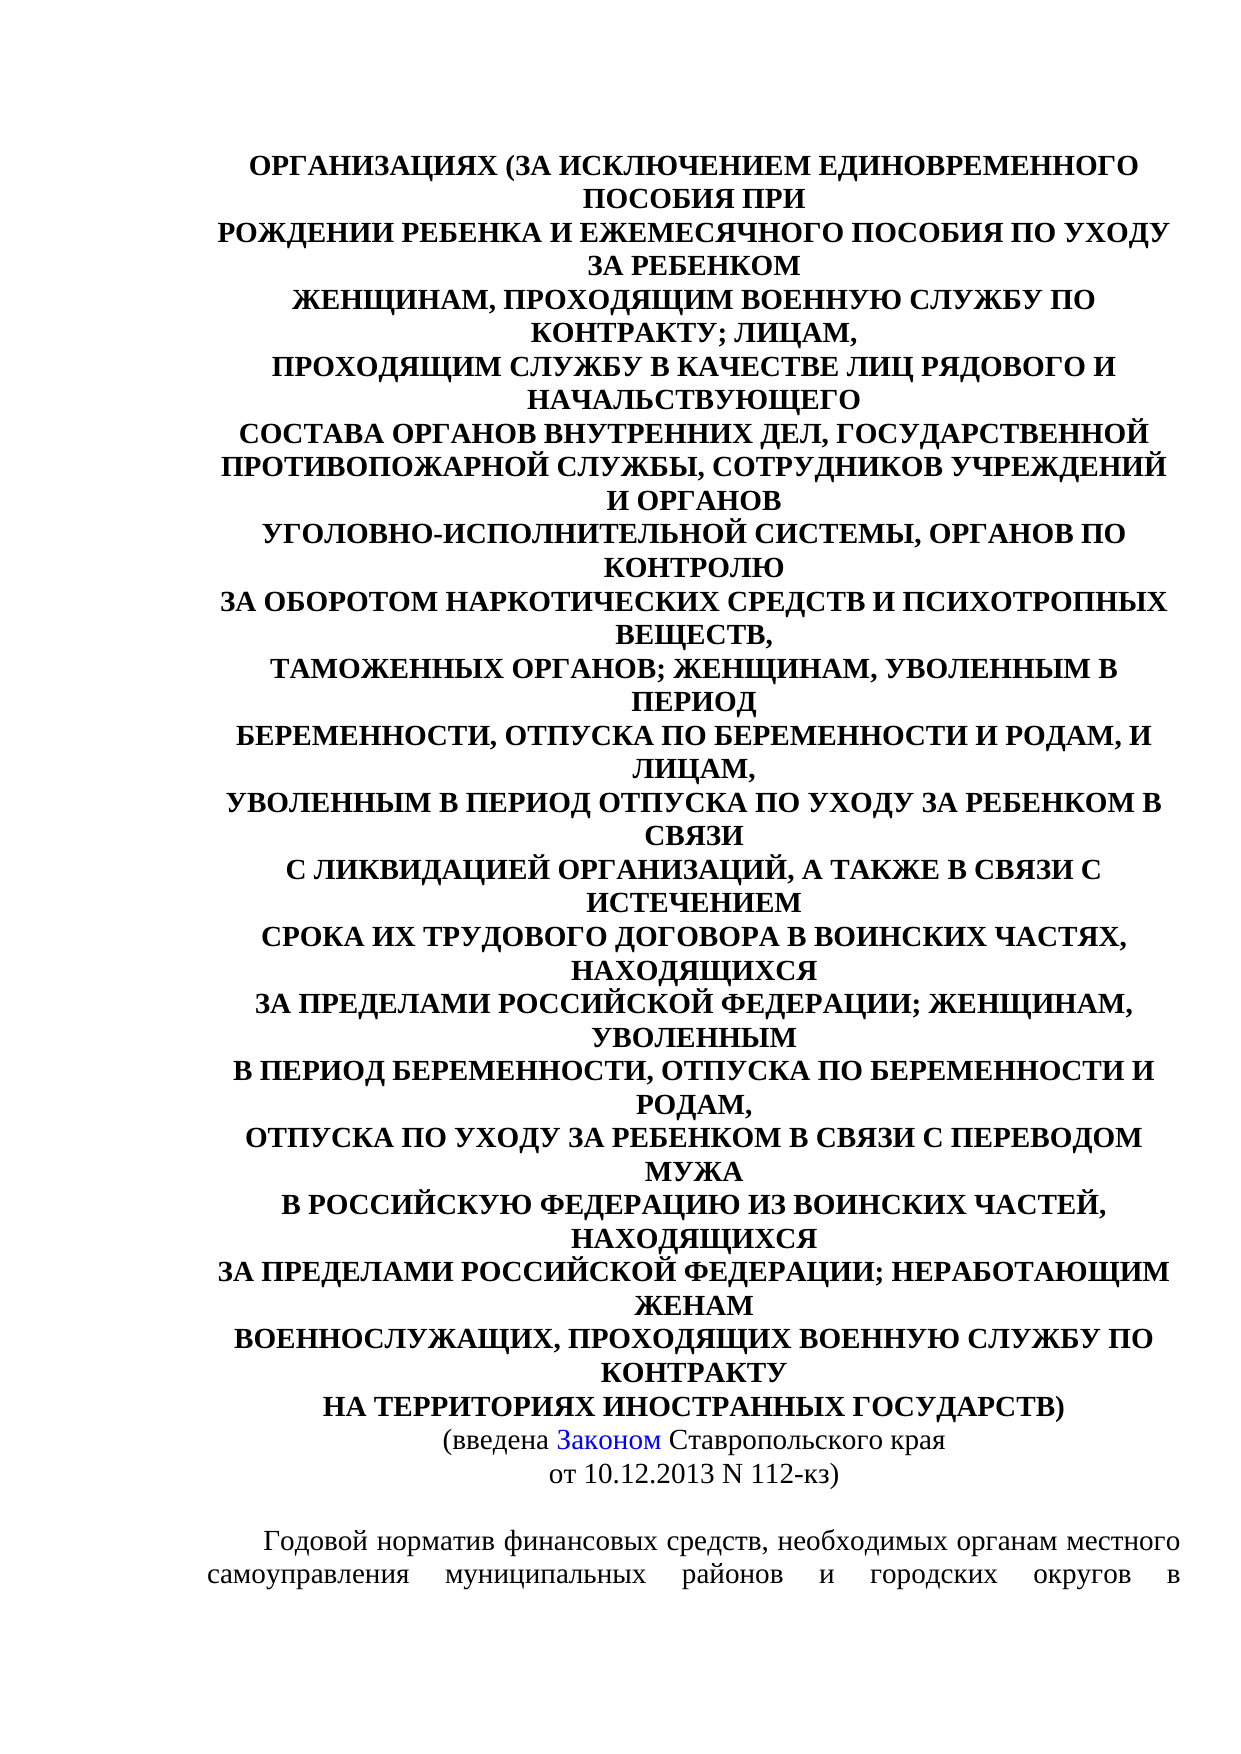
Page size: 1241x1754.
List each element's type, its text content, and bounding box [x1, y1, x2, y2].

text ОРГАНИЗАЦИЯХ (ЗА ИСКЛЮЧЕНИЕМ ЕДИНОВРЕМЕННОГО ПОСОБИЯ ПРИ [207, 148, 1181, 215]
text УВОЛЕННЫМ В ПЕРИОД ОТПУСКА ПО УХОДУ ЗА РЕБЕНКОМ В СВЯЗИ [207, 785, 1181, 852]
text УГОЛОВНО-ИСПОЛНИТЕЛЬНОЙ СИСТЕМЫ, ОРГАНОВ ПО КОНТРОЛЮ [207, 517, 1181, 584]
text ПРОХОДЯЩИМ СЛУЖБУ В КАЧЕСТВЕ ЛИЦ РЯДОВОГО И НАЧАЛЬСТВУЮЩЕГО [207, 349, 1181, 416]
text В РОССИЙСКУЮ ФЕДЕРАЦИЮ ИЗ ВОИНСКИХ ЧАСТЕЙ, НАХОДЯЩИХСЯ [207, 1187, 1181, 1254]
text В ПЕРИОД БЕРЕМЕННОСТИ, ОТПУСКА ПО БЕРЕМЕННОСТИ И РОДАМ, [207, 1053, 1181, 1120]
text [207, 1523, 1181, 1590]
text ОТПУСКА ПО УХОДУ ЗА РЕБЕНКОМ В СВЯЗИ С ПЕРЕВОДОМ МУЖА [207, 1120, 1181, 1187]
text С ЛИКВИДАЦИЕЙ ОРГАНИЗАЦИЙ, А ТАКЖЕ В СВЯЗИ С ИСТЕЧЕНИЕМ [207, 852, 1181, 919]
text от 10.12.2013 N 112-кз) [207, 1456, 1181, 1489]
text НА ТЕРРИТОРИЯХ ИНОСТРАННЫХ ГОСУДАРСТВ) [207, 1389, 1181, 1422]
text ВОЕННОСЛУЖАЩИХ, ПРОХОДЯЩИХ ВОЕННУЮ СЛУЖБУ ПО КОНТРАКТУ [207, 1322, 1181, 1389]
text ЖЕНЩИНАМ, ПРОХОДЯЩИМ ВОЕННУЮ СЛУЖБУ ПО КОНТРАКТУ; ЛИЦАМ, [207, 282, 1181, 349]
text ЗА ПРЕДЕЛАМИ РОССИЙСКОЙ ФЕДЕРАЦИИ; ЖЕНЩИНАМ, УВОЛЕННЫМ [207, 986, 1181, 1053]
text БЕРЕМЕННОСТИ, ОТПУСКА ПО БЕРЕМЕННОСТИ И РОДАМ, И ЛИЦАМ, [207, 718, 1181, 785]
text СРОКА ИХ ТРУДОВОГО ДОГОВОРА В ВОИНСКИХ ЧАСТЯХ, НАХОДЯЩИХСЯ [207, 919, 1181, 986]
text ЗА ПРЕДЕЛАМИ РОССИЙСКОЙ ФЕДЕРАЦИИ; НЕРАБОТАЮЩИМ ЖЕНАМ [207, 1254, 1181, 1322]
text ЗА ОБОРОТОМ НАРКОТИЧЕСКИХ СРЕДСТВ И ПСИХОТРОПНЫХ ВЕЩЕСТВ, [207, 584, 1181, 651]
text РОЖДЕНИИ РЕБЕНКА И ЕЖЕМЕСЯЧНОГО ПОСОБИЯ ПО УХОДУ ЗА РЕБЕНКОМ [207, 215, 1181, 282]
text (введена Законом Ставропольского края [207, 1422, 1181, 1456]
text ПРОТИВОПОЖАРНОЙ СЛУЖБЫ, СОТРУДНИКОВ УЧРЕЖДЕНИЙ И ОРГАНОВ [207, 449, 1181, 517]
text СОСТАВА ОРГАНОВ ВНУТРЕННИХ ДЕЛ, ГОСУДАРСТВЕННОЙ [207, 416, 1181, 449]
text ТАМОЖЕННЫХ ОРГАНОВ; ЖЕНЩИНАМ, УВОЛЕННЫМ В ПЕРИОД [207, 651, 1181, 718]
